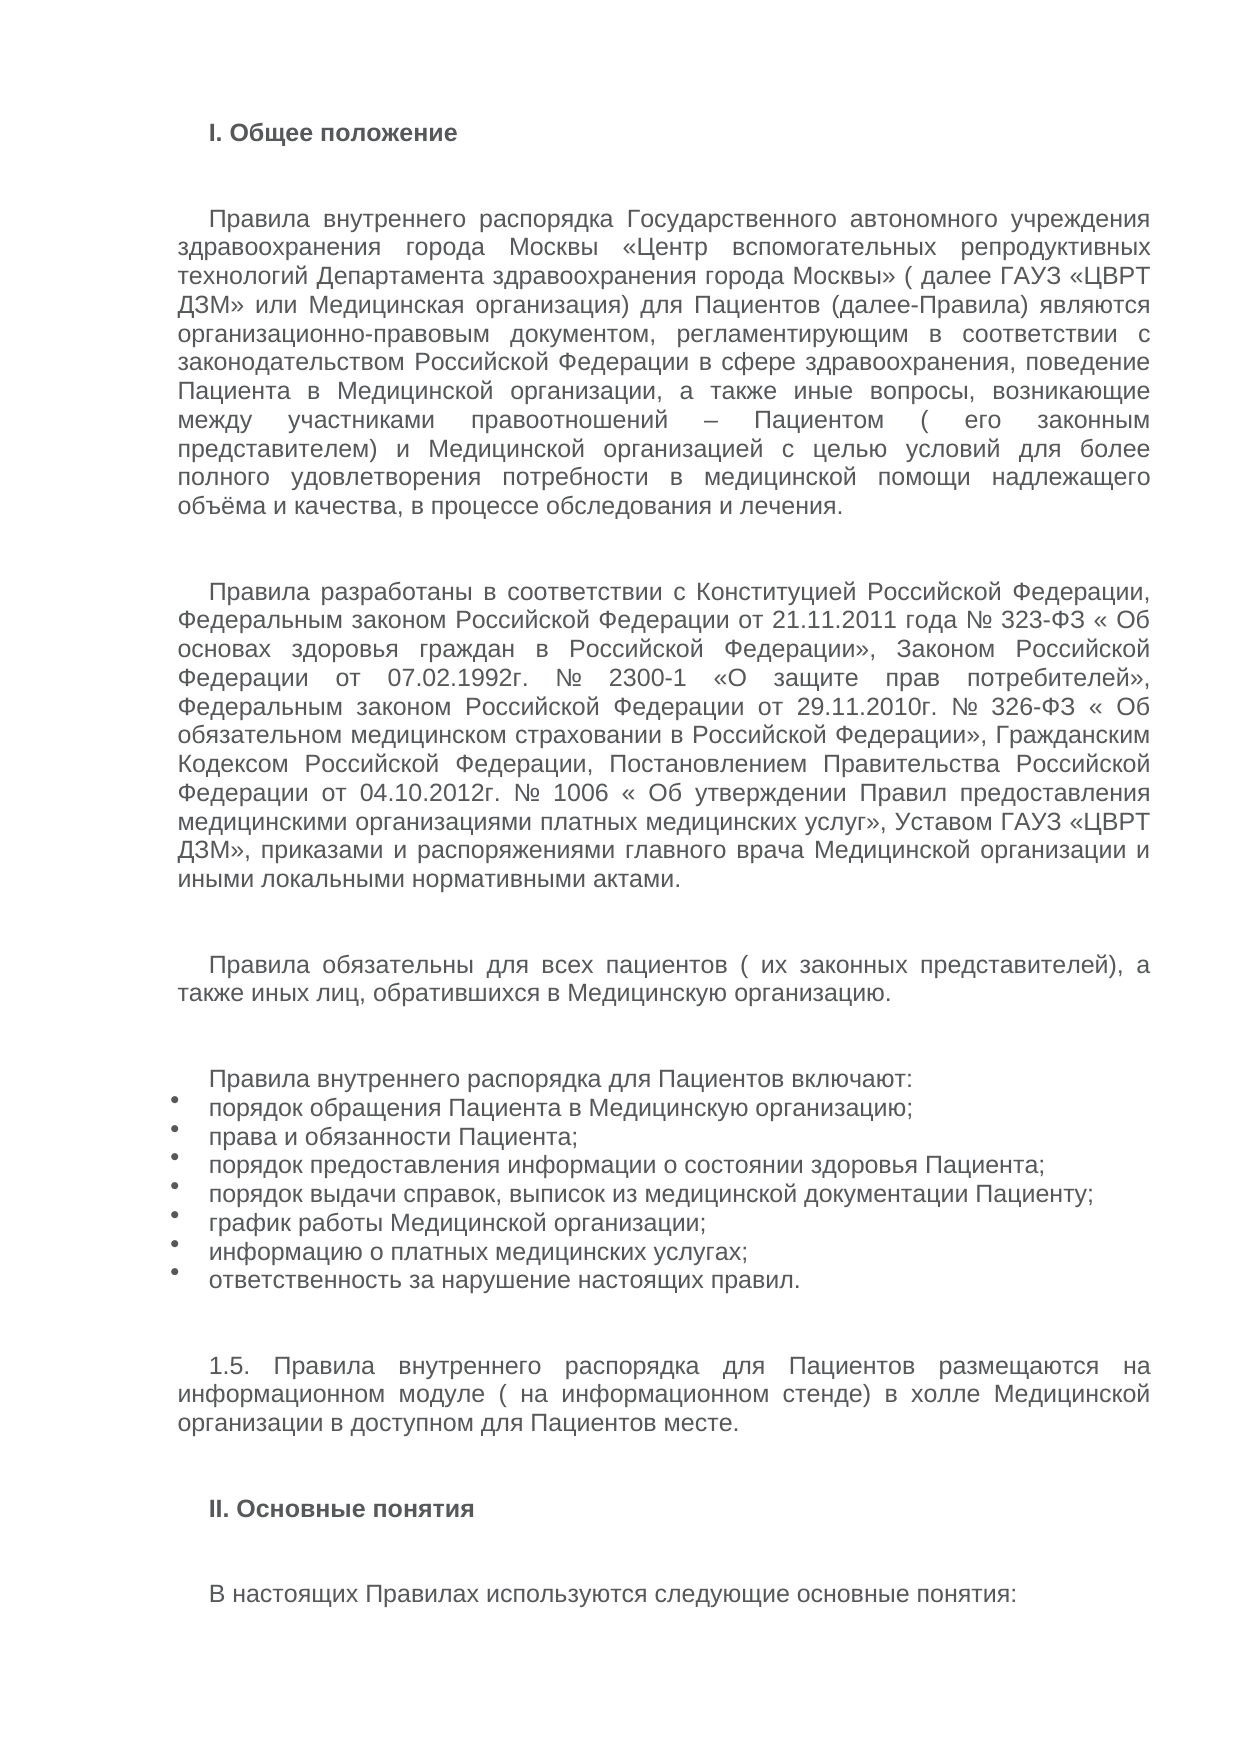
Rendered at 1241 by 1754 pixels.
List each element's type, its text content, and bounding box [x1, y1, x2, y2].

text 1.5. Правила внутреннего распорядка для Пациентов размещаются на информационном модуле ( на информационном стенде) в холле Медицинской организации в доступном для Пациентов месте. [177, 1351, 1152, 1437]
list график работы Медицинской организации; [171, 1208, 1120, 1236]
list порядок выдачи справок, выписок из медицинской документации Пациенту; [171, 1179, 1120, 1208]
text Правила обязательны для всех пациентов ( их законных представителей), а также иных лиц, обратившихся в Медицинскую организацию. [177, 950, 1152, 1007]
list права и обязанности Пациента; [171, 1121, 1120, 1150]
text Правила разработаны в соответствии с Конституцией Российской Федерации, Федеральным законом Российской Федерации от 21.11.2011 года № 323-ФЗ « Об основах здоровья граждан в Российской Федерации», Законом Российской Федерации от 07.02.1992г. № 2300-1 «О защите прав потребителей», Федеральным законом Российской Федерации от 29.11.2010г. № 326-ФЗ « Об обязательном медицинском страховании в Российской Федерации», Гражданским Кодексом Российской Федерации, Постановлением Правительства Российской Федерации от 04.10.2012г. № 1006 « Об утверждении Правил предоставления медицинскими организациями платных медицинских услуг», Уставом ГАУЗ «ЦВРТ ДЗМ», приказами и распоряжениями главного врача Медицинской организации и иными локальными нормативными актами. [177, 577, 1152, 893]
text Правила внутреннего распорядка для Пациентов включают: [177, 1064, 1152, 1093]
text Правила внутреннего распорядка Государственного автономного учреждения здравоохранения города Москвы «Центр вспомогательных репродуктивных технологий Департамента здравоохранения города Москвы» ( далее ГАУЗ «ЦВРТ ДЗМ» или Медицинская организация) для Пациентов (далее-Правила) являются организационно-правовым документом, регламентирующим в соответствии с законодательством Российской Федерации в сфере здравоохранения, поведение Пациента в Медицинской организации, а также иные вопросы, возникающие между участниками правоотношений – Пациентом ( его законным представителем) и Медицинской организацией с целью условий для более полного удовлетворения потребности в медицинской помощи надлежащего объёма и качества, в процессе обследования и лечения. [177, 204, 1152, 520]
list ответственность за нарушение настоящих правил. [171, 1265, 1120, 1294]
list порядок предоставления информации о состоянии здоровья Пациента; [171, 1150, 1120, 1179]
text I. Общее положение [177, 118, 1152, 147]
text II. Основные понятия [177, 1494, 1152, 1522]
list информацию о платных медицинских услугах; [171, 1236, 1120, 1265]
list порядок обращения Пациента в Медицинскую организацию; [171, 1093, 1120, 1121]
text В настоящих Правилах используются следующие основные понятия: [177, 1579, 1152, 1608]
